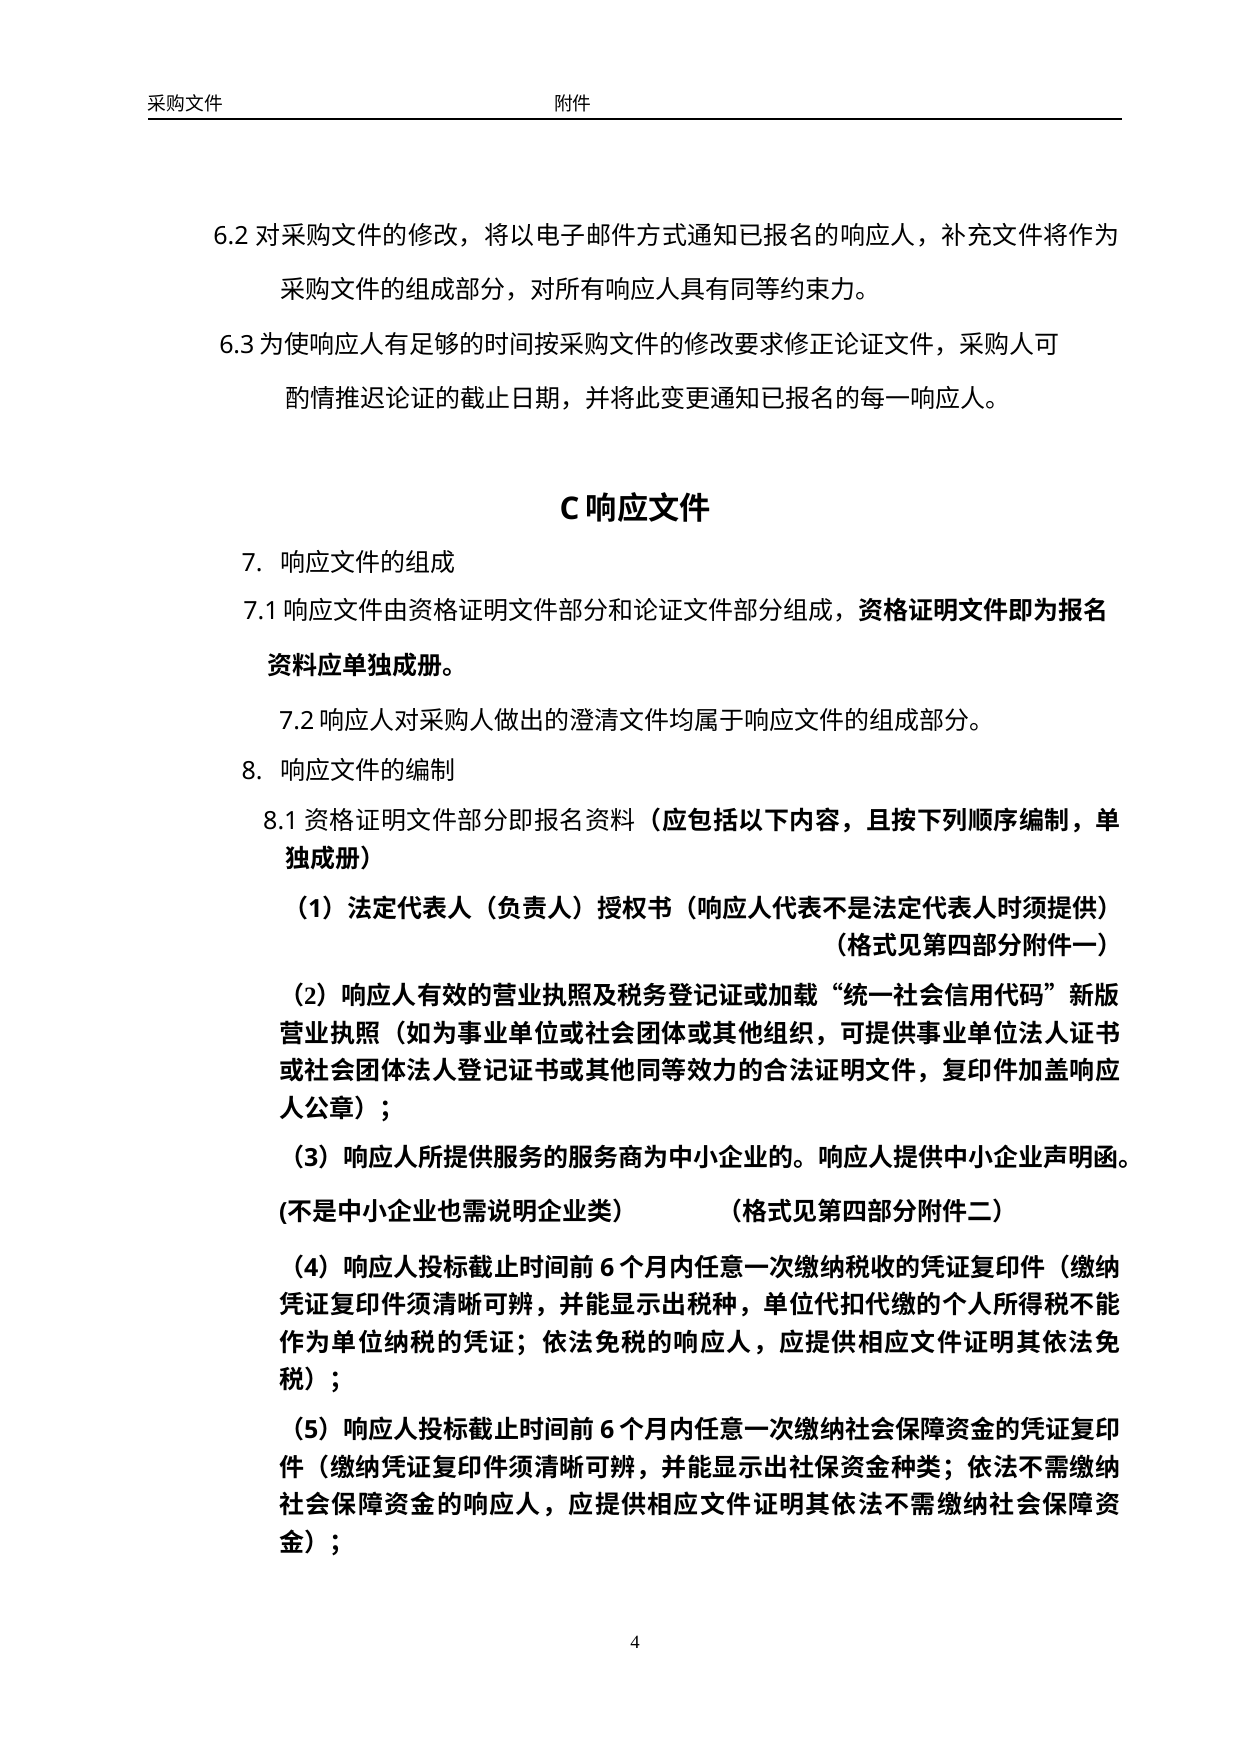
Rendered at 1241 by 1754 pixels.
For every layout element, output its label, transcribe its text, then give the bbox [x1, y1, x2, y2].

text 7.1响应文件由资格证明文件部分和论证文件部分组成，资格证明文件即为报名资料应单独成册。 [198, 591, 1122, 681]
list 响应人有效的营业执照及税务登记证或加载“统一社会信用代码”新版营业执照（如为事业单位或社会团体或其他组织，可提供事业单位法人证书或社会团体法人登记证书或其他同等效力的合法证明文件，复印件加盖响应人公章）； [279, 974, 1122, 1124]
text C响应文件 [148, 483, 1122, 528]
list 响应文件的编制 [191, 749, 1122, 787]
list 响应文件的组成 [191, 541, 1122, 578]
text 8.1资格证明文件部分即报名资料（应包括以下内容，且按下列顺序编制，单独成册） [235, 799, 1122, 874]
list 响应人投标截止时间前6个月内任意一次缴纳税收的凭证复印件（缴纳凭证复印件须清晰可辨，并能显示出税种，单位代扣代缴的个人所得税不能作为单位纳税的凭证；依法免税的响应人，应提供相应文件证明其依法免税）； [279, 1246, 1122, 1396]
list 响应人所提供服务的服务商为中小企业的。响应人提供中小企业声明函。(不是中小企业也需说明企业类） （格式见第四部分附件二） [279, 1137, 1122, 1228]
list 法定代表人（负责人）授权书（响应人代表不是法定代表人时须提供）（格式见第四部分附件一） [279, 887, 1122, 962]
text 6.2对采购文件的修改，将以电子邮件方式通知已报名的响应人，补充文件将作为采购文件的组成部分，对所有响应人具有同等约束力。 [131, 215, 1122, 306]
text 6.3为使响应人有足够的时间按采购文件的修改要求修正论证文件，采购人可 [148, 324, 1122, 360]
list 响应人投标截止时间前6个月内任意一次缴纳社会保障资金的凭证复印件（缴纳凭证复印件须清晰可辨，并能显示出社保资金种类；依法不需缴纳社会保障资金的响应人，应提供相应文件证明其依法不需缴纳社会保障资金）； [279, 1408, 1122, 1558]
text 7.2响应人对采购人做出的澄清文件均属于响应文件的组成部分。 [191, 699, 1122, 737]
text 酌情推迟论证的截止日期，并将此变更通知已报名的每一响应人。 [285, 378, 1122, 415]
